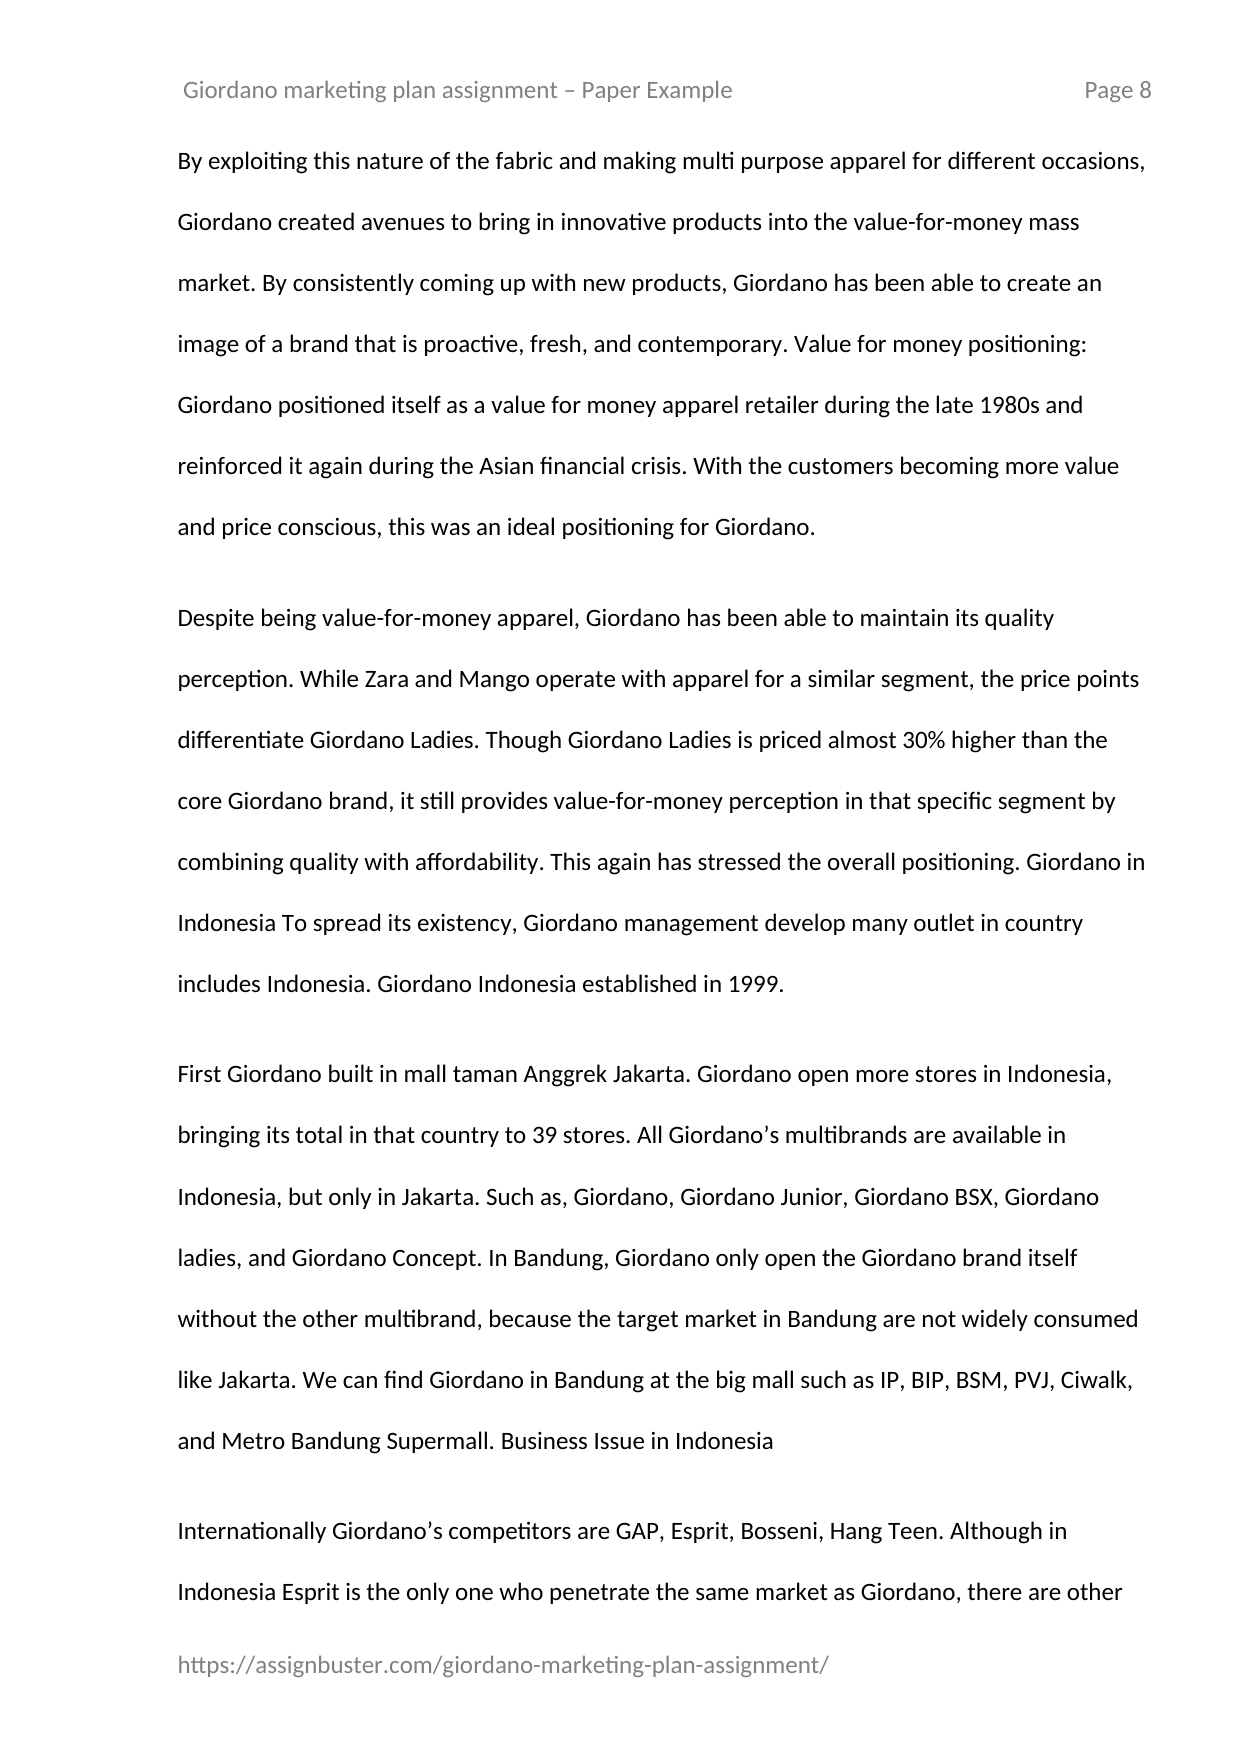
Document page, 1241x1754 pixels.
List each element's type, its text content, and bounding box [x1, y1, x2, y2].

text Despite being value-for-money apparel, Giordano has been able to maintain its quality perception. While Zara and Mango operate with apparel for a similar segment, the price points differentiate Giordano Ladies. Though Giordano Ladies is priced almost 30% higher than the core Giordano brand, it still provides value-for-money perception in that specific segment by combining quality with affordability. This again has stressed the overall positioning. Giordano in Indonesia To spread its existency, Giordano management develop many outlet in country includes Indonesia. Giordano Indonesia established in 1999. [177, 602, 1152, 998]
text First Giordano built in mall taman Anggrek Jakarta. Giordano open more stores in Indonesia, bringing its total in that country to 39 stores. All Giordano’s multibrands are available in Indonesia, but only in Jakarta. Such as, Giordano, Giordano Junior, Giordano BSX, Giordano ladies, and Giordano Concept. In Bandung, Giordano only open the Giordano brand itself without the other multibrand, because the target market in Bandung are not widely consumed like Jakarta. We can find Giordano in Bandung at the big mall such as IP, BIP, BSM, PVJ, Ciwalk, and Metro Bandung Supermall. Business Issue in Indonesia [177, 1058, 1152, 1455]
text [177, 1515, 1152, 1607]
text By exploiting this nature of the fabric and making multi purpose apparel for different occasions, Giordano created avenues to bring in innovative products into the value-for-money mass market. By consistently coming up with new products, Giordano has been able to create an image of a brand that is proactive, fresh, and contemporary. Value for money positioning: Giordano positioned itself as a value for money apparel retailer during the late 1980s and reinforced it again during the Asian financial crisis. With the customers becoming more value and price conscious, this was an ideal positioning for Giordano. [177, 145, 1152, 542]
